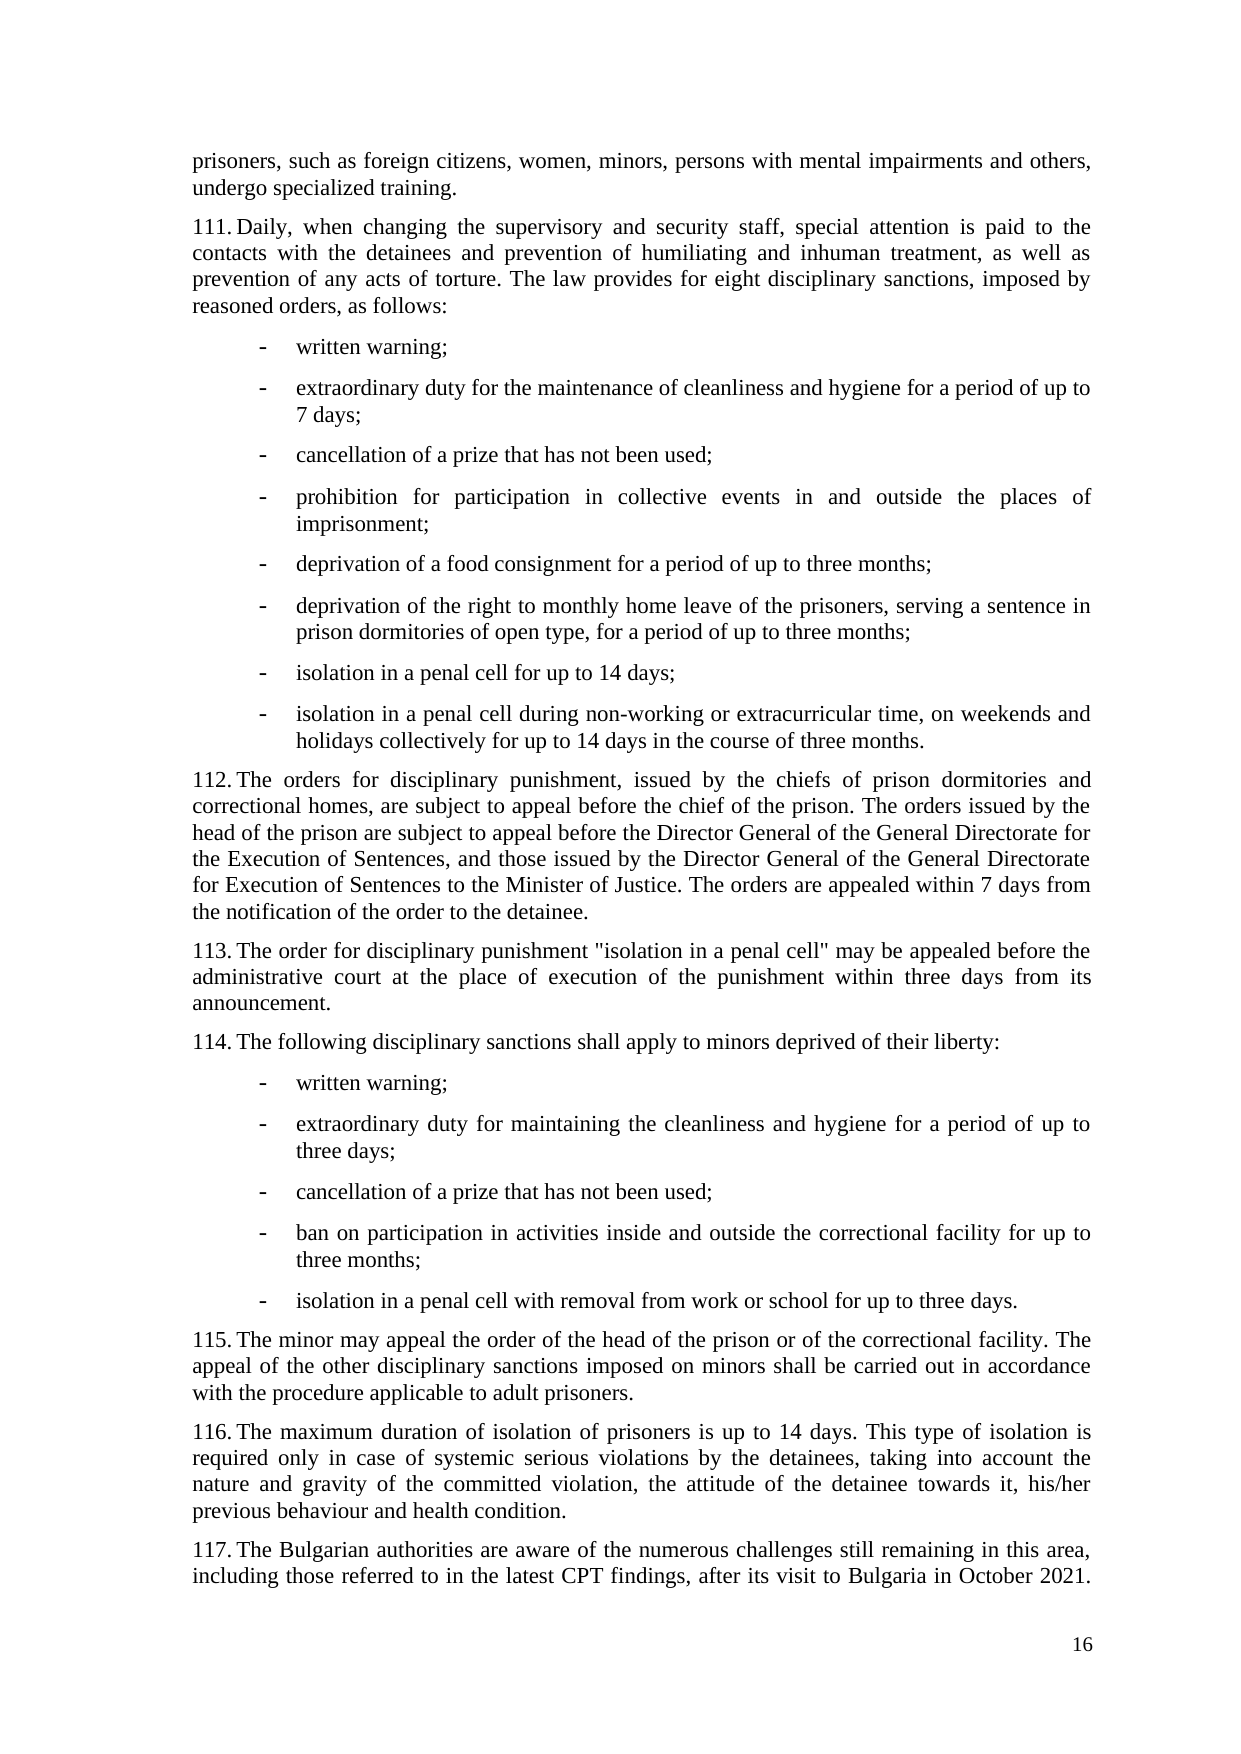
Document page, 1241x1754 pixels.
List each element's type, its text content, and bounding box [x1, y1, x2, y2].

list The order for disciplinary punishment "isolation in a penal cell" may be appealed before the administrative court at the place of execution of the punishment within three days from its announcement. [192, 937, 1093, 1016]
list written warning; [259, 331, 1093, 359]
list isolation in a penal cell with removal from work or school for up to three days. [259, 1285, 1093, 1314]
list ban on participation in activities inside and outside the correctional facility for up to three months; [259, 1217, 1093, 1272]
list written warning; [259, 1067, 1093, 1096]
list cancellation of a prize that has not been used; [259, 1176, 1093, 1205]
list deprivation of the right to monthly home leave of the prisoners, serving a sentence in prison dormitories of open type, for a period of up to three months; [259, 590, 1093, 645]
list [192, 1536, 1093, 1588]
list Daily, when changing the supervisory and security staff, special attention is paid to the contacts with the detainees and prevention of humiliating and inhuman treatment, as well as prevention of any acts of torture. The law provides for eight disciplinary sanctions, imposed by reasoned orders, as follows: [192, 213, 1093, 318]
list The orders for disciplinary punishment, issued by the chiefs of prison dormitories and correctional homes, are subject to appeal before the chief of the prison. The orders issued by the head of the prison are subject to appeal before the Director General of the General Directorate for the Execution of Sentences, and those issued by the Director General of the General Directorate for Execution of Sentences to the Minister of Justice. The orders are appealed within 7 days from the notification of the order to the detainee. [192, 766, 1093, 924]
list The minor may appeal the order of the head of the prison or of the correctional facility. The appeal of the other disciplinary sanctions imposed on minors shall be carried out in accordance with the procedure applicable to adult prisoners. [192, 1326, 1093, 1405]
list prohibition for participation in collective events in and outside the places of imprisonment; [259, 481, 1093, 536]
list isolation in a penal cell for up to 14 days; [259, 657, 1093, 686]
list The maximum duration of isolation of prisoners is up to 14 days. This type of isolation is required only in case of systemic serious violations by the detainees, taking into account the nature and gravity of the committed violation, the attitude of the detainee towards it, his/her previous behaviour and health condition. [192, 1418, 1093, 1523]
list extraordinary duty for maintaining the cleanliness and hygiene for a period of up to three days; [259, 1108, 1093, 1163]
list isolation in a penal cell during non-working or extracurricular time, on weekends and holidays collectively for up to 14 days in the course of three months. [259, 698, 1093, 754]
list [192, 148, 1093, 200]
list extraordinary duty for the maintenance of cleanliness and hygiene for a period of up to 7 days; [259, 372, 1093, 427]
list deprivation of a food consignment for a period of up to three months; [259, 548, 1093, 577]
list The following disciplinary sanctions shall apply to minors deprived of their liberty: [192, 1028, 1093, 1055]
list cancellation of a prize that has not been used; [259, 439, 1093, 468]
